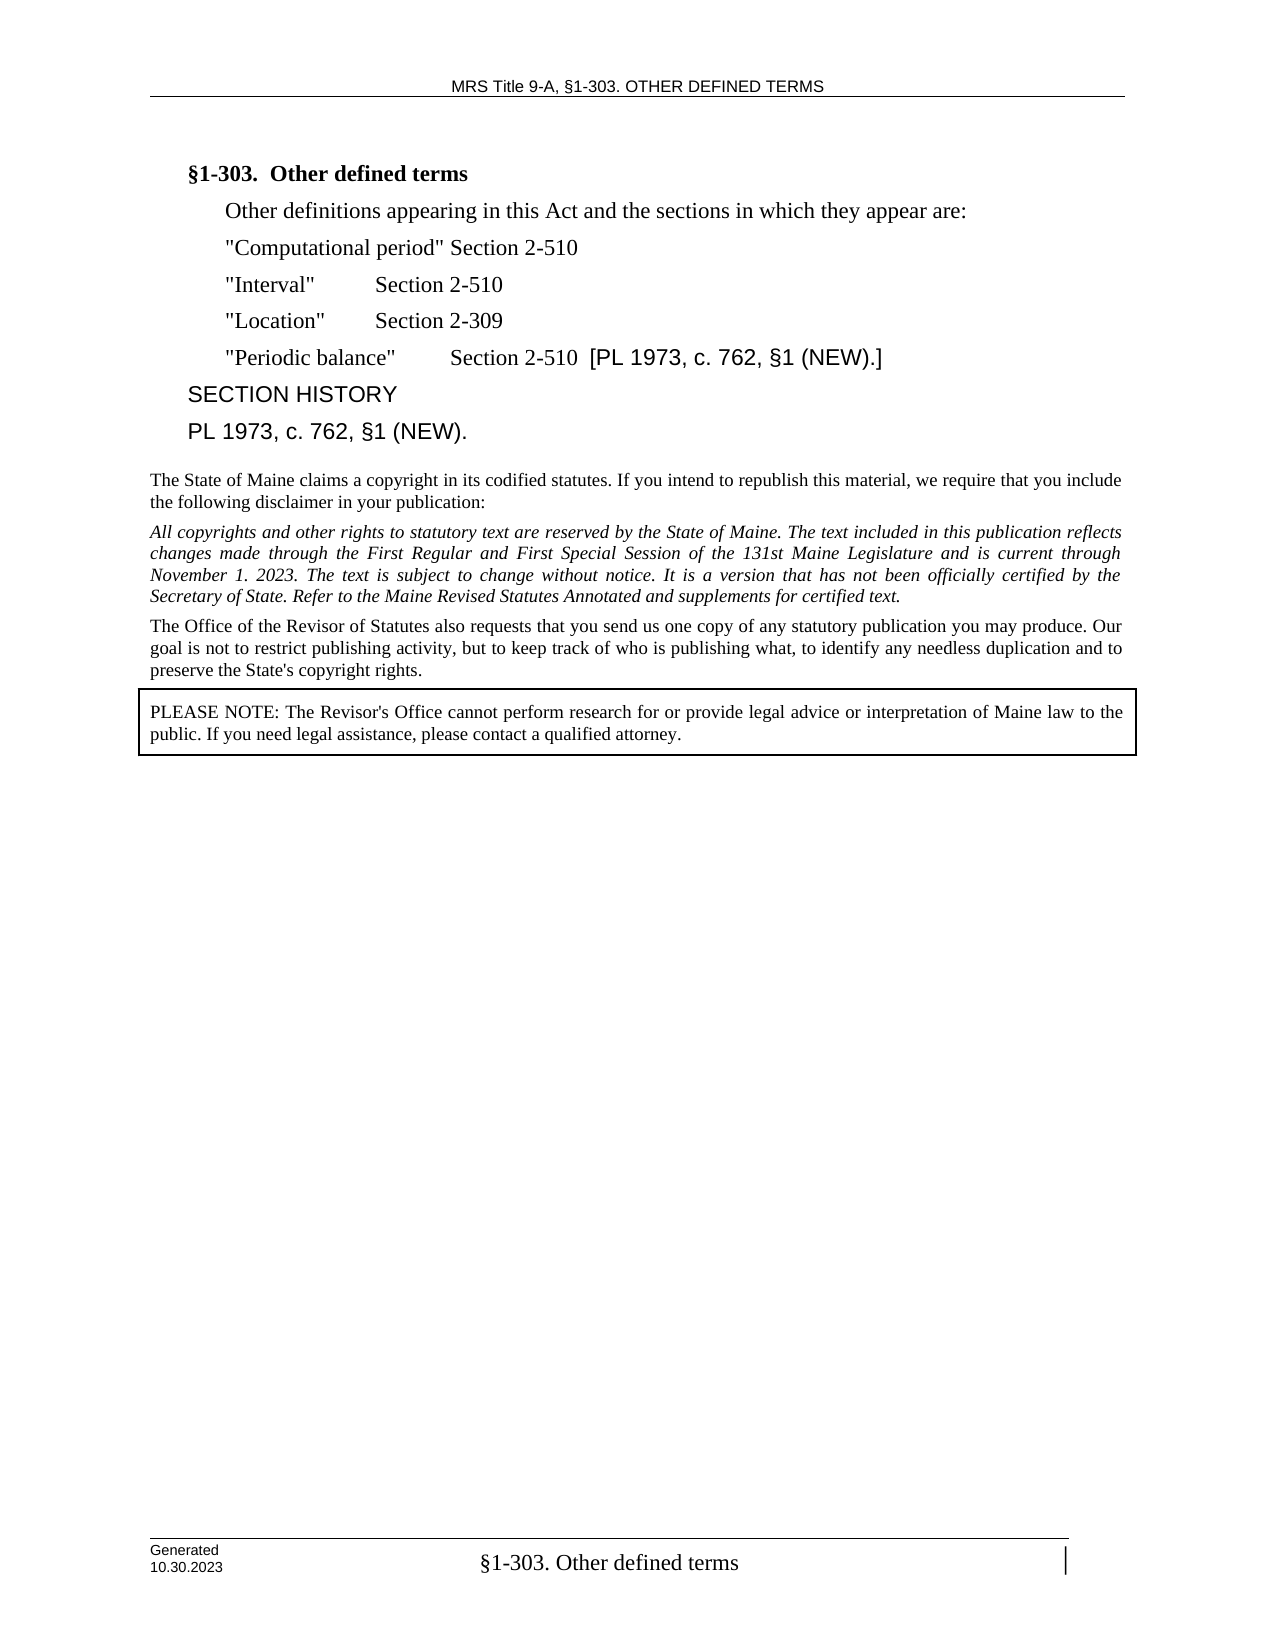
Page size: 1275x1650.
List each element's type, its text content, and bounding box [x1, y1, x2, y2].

text PLEASE NOTE: The Revisor's Office cannot perform research for or provide legal advice or interpretation of Maine law to the public. If you need legal assistance, please contact a qualified attorney. [140, 690, 1135, 754]
text SECTION HISTORY [187, 381, 1125, 407]
text "Location" Section 2‑309 [187, 307, 1125, 334]
text All copyrights and other rights to statutory text are reserved by the State of Maine. The text included in this publication reflects changes made through the First Regular and First Special Session of the 131st Maine Legislature and is current through November 1. 2023 . The text is subject to change without notice. It is a version that has not been officially certified by the Secretary of State. Refer to the Maine Revised Statutes Annotated and supplements for certified text. [150, 521, 1125, 607]
text §1-303. Other defined terms [187, 160, 1125, 187]
text "Interval" Section 2‑510 [187, 271, 1125, 297]
text "Computational period" Section 2‑510 [187, 234, 1125, 260]
text The Office of the Revisor of Statutes also requests that you send us one copy of any statutory publication you may produce. Our goal is not to restrict publishing activity, but to keep track of who is publishing what, to identify any needless duplication and to preserve the State's copyright rights. [150, 615, 1125, 680]
text The State of Maine claims a copyright in its codified statutes. If you intend to republish this material, we require that you include the following disclaimer in your publication: [150, 469, 1125, 512]
text "Periodic balance" Section 2‑510 [PL 1973, c. 762, §1 (NEW).] [187, 344, 1125, 371]
text PL 1973, c. 762, §1 (NEW). [187, 418, 1125, 444]
text Other definitions appearing in this Act and the sections in which they appear are: [187, 197, 1125, 223]
